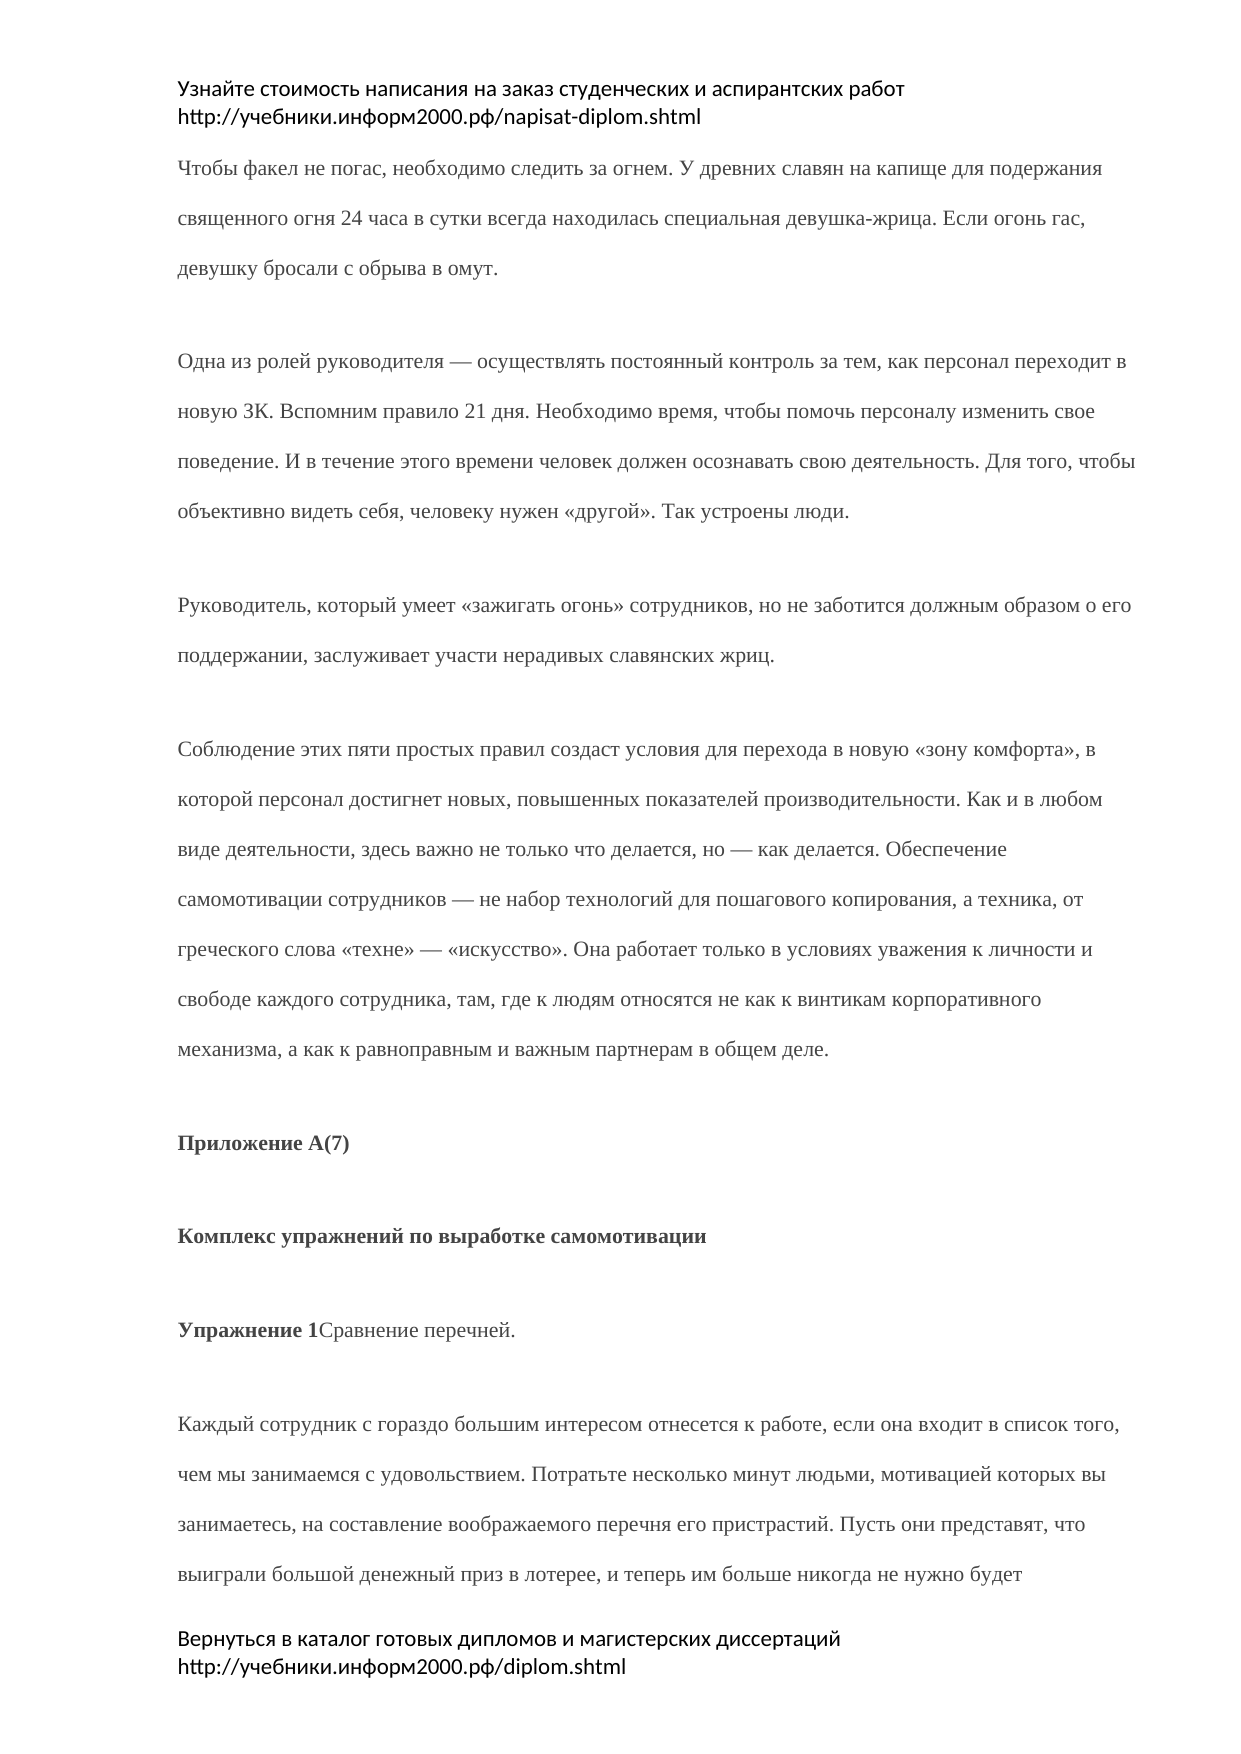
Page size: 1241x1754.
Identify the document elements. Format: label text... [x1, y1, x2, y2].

text Упражнение 1Сравнение перечней. [177, 1292, 1152, 1342]
text Одна из ролей руководителя — осуществлять постоянный контроль за тем, как персонал переходит в новую ЗК. Вспомним правило 21 дня. Необходимо время, чтобы помочь персоналу изменить свое поведение. И в течение этого времени человек должен осознавать свою деятельность. Для того, чтобы объективно видеть себя, человеку нужен «другой». Так устроены люди. [177, 323, 1152, 523]
text Приложение А(7) [177, 1105, 1152, 1155]
text Руководитель, который умеет «зажигать огонь» сотрудников, но не заботится должным образом о его поддержании, заслуживает участи нерадивых славянских жриц. [177, 567, 1152, 667]
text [177, 1386, 1152, 1586]
text Соблюдение этих пяти простых правил создаст условия для перехода в новую «зону комфорта», в которой персонал достигнет новых, повышенных показателей производительности. Как и в любом виде деятельности, здесь важно не только что делается, но — как делается. Обеспечение самомотивации сотрудников — не набор технологий для пошагового копирования, а техника, от греческого слова «техне» — «искусство». Она работает только в условиях уважения к личности и свободе каждого сотрудника, там, где к людям относятся не как к винтикам корпоративного механизма, а как к равноправным и важным партнерам в общем деле. [177, 711, 1152, 1061]
text Комплекс упражнений по выработке самомотивации [177, 1198, 1152, 1248]
text Чтобы факел не погас, необходимо следить за огнем. У древних славян на капище для подержания священного огня 24 часа в сутки всегда находилась специальная девушка-жрица. Если огонь гас, девушку бросали с обрыва в омут. [177, 130, 1152, 280]
